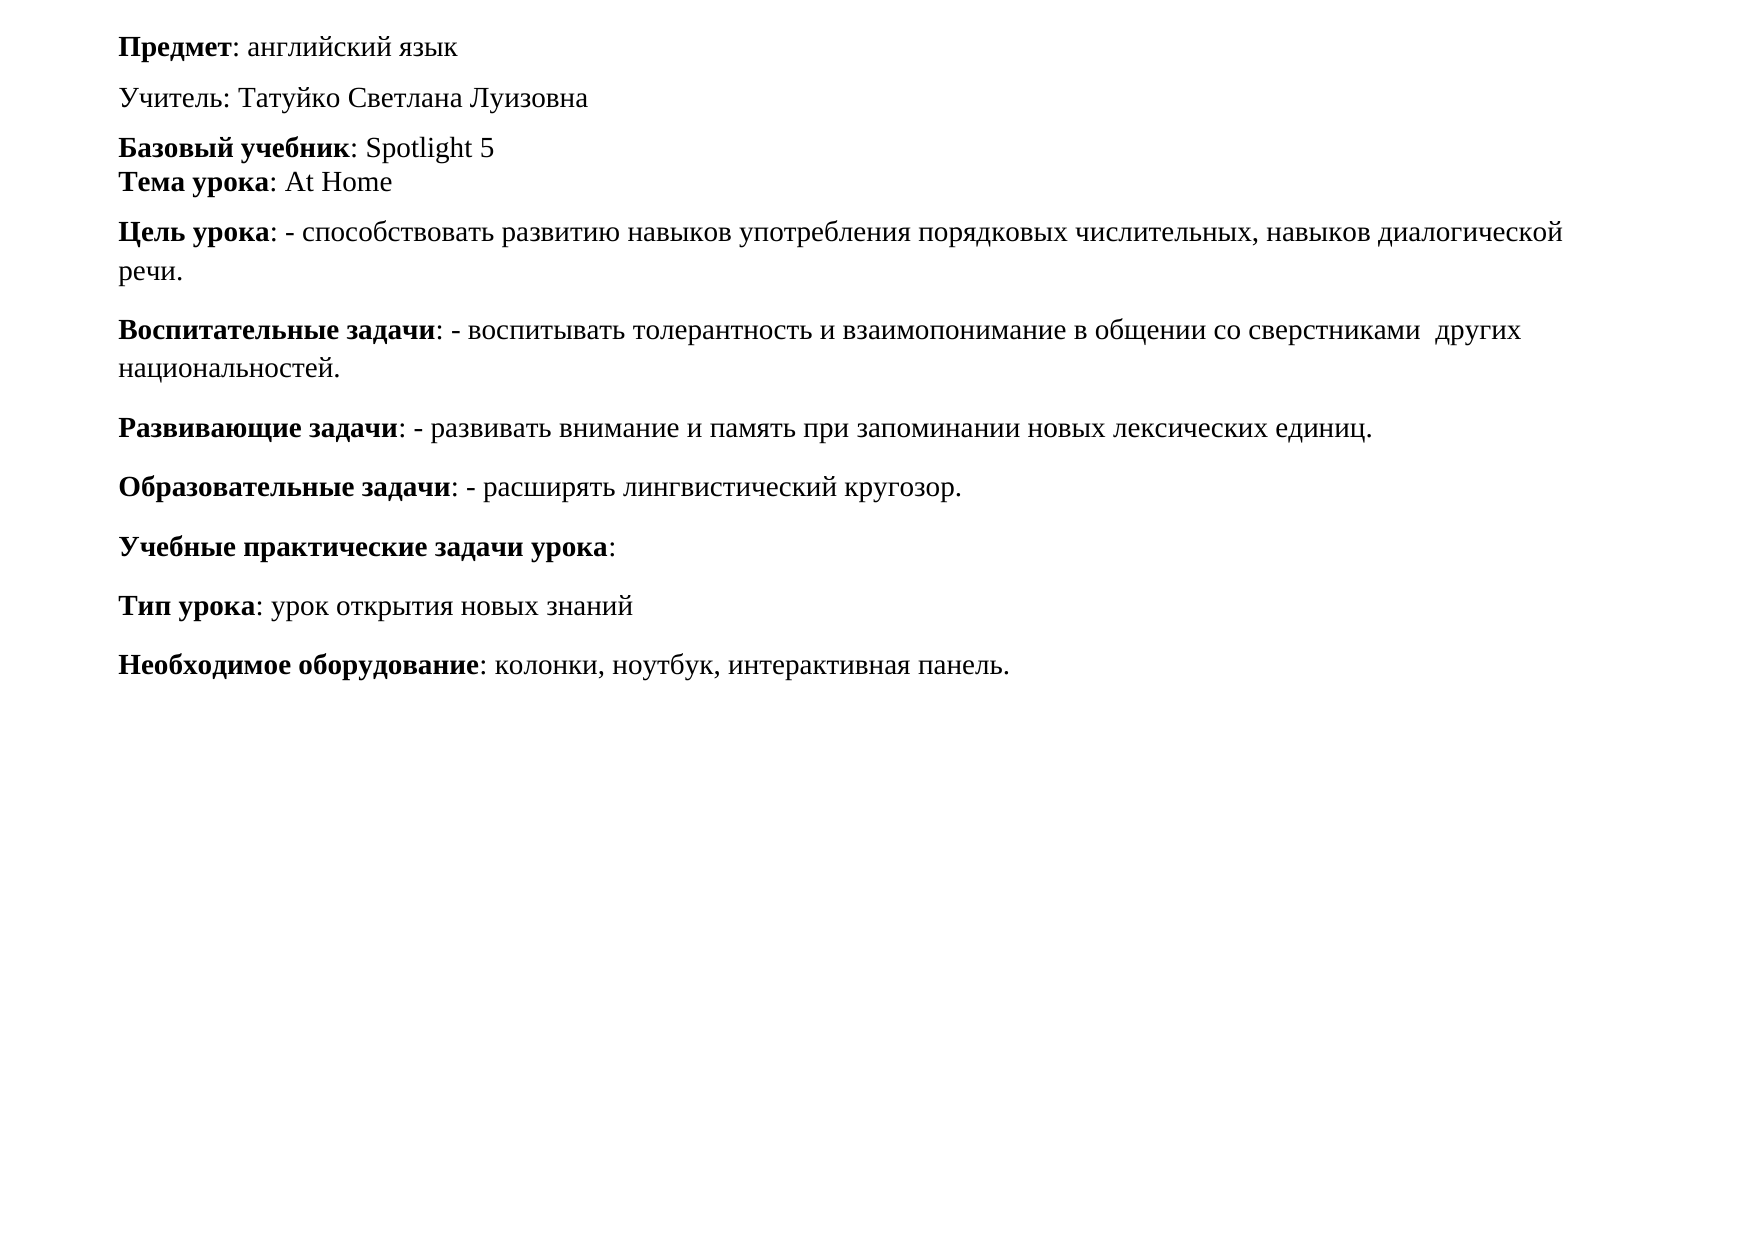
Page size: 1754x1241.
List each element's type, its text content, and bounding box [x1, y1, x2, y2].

text Воспитательные задачи: - воспитывать толерантность и взаимопонимание в общении со сверстниками других национальностей. [118, 312, 1636, 384]
text Предмет: английский язык [118, 29, 1636, 63]
text Тип урока: урок открытия новых знаний [118, 588, 1636, 622]
text Образовательные задачи: - расширять лингвистический кругозор. [118, 469, 1636, 503]
text Учебные практические задачи урока: [118, 529, 1636, 562]
text Цель урока: - способствовать развитию навыков употребления порядковых числительных, навыков диалогической речи. [118, 214, 1636, 286]
text Необходимое оборудование: колонки, ноутбук, интерактивная панель. [118, 647, 1636, 681]
text Базовый учебник: Spotlight 5 [118, 130, 1636, 164]
text Тема урока: At Home [118, 164, 1636, 197]
text Развивающие задачи: - развивать внимание и память при запоминании новых лексических единиц. [118, 410, 1636, 443]
text Учитель: Татуйко Светлана Луизовна [118, 80, 1636, 113]
